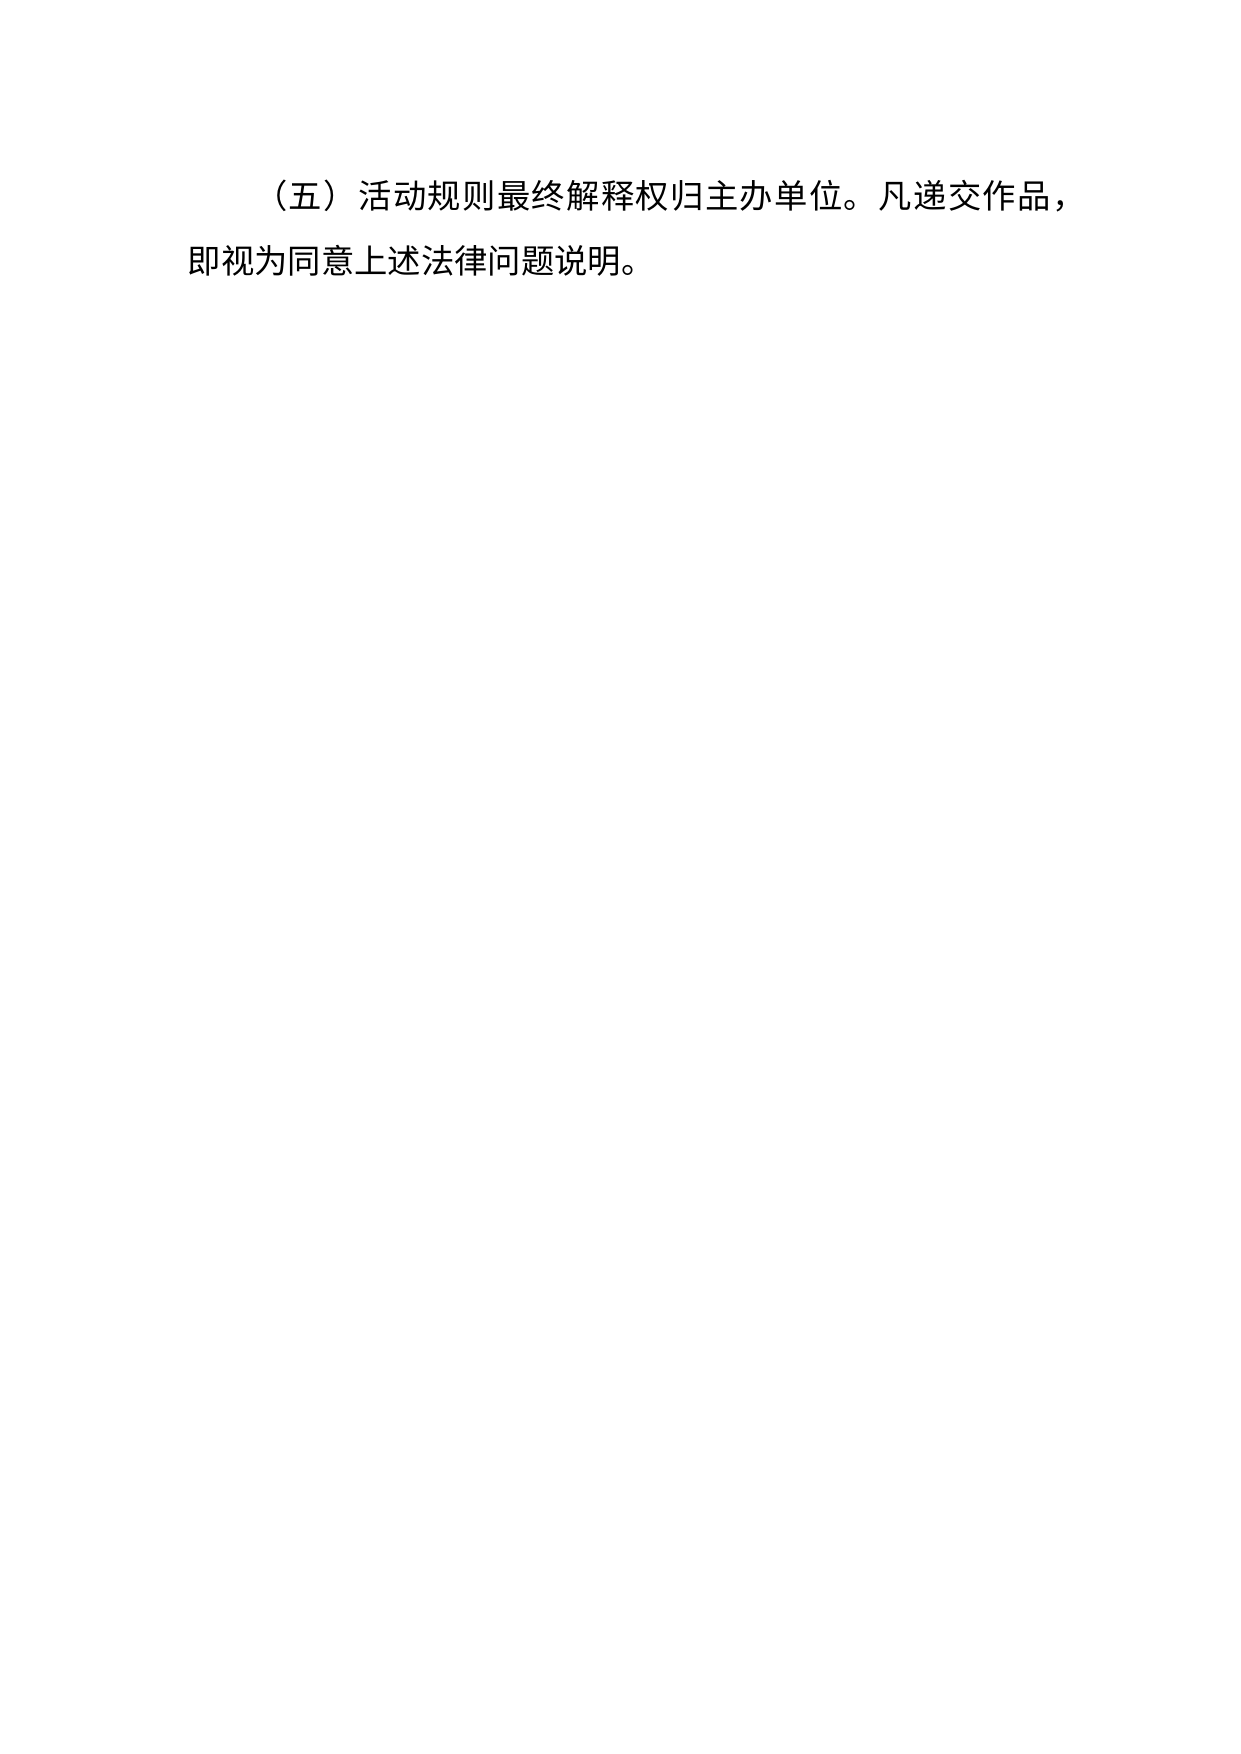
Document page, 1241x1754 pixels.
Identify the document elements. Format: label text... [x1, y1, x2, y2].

text （五）活动规则最终解释权归主办单位。凡递交作品，即视为同意上述法律问题说明。 [187, 162, 1053, 292]
